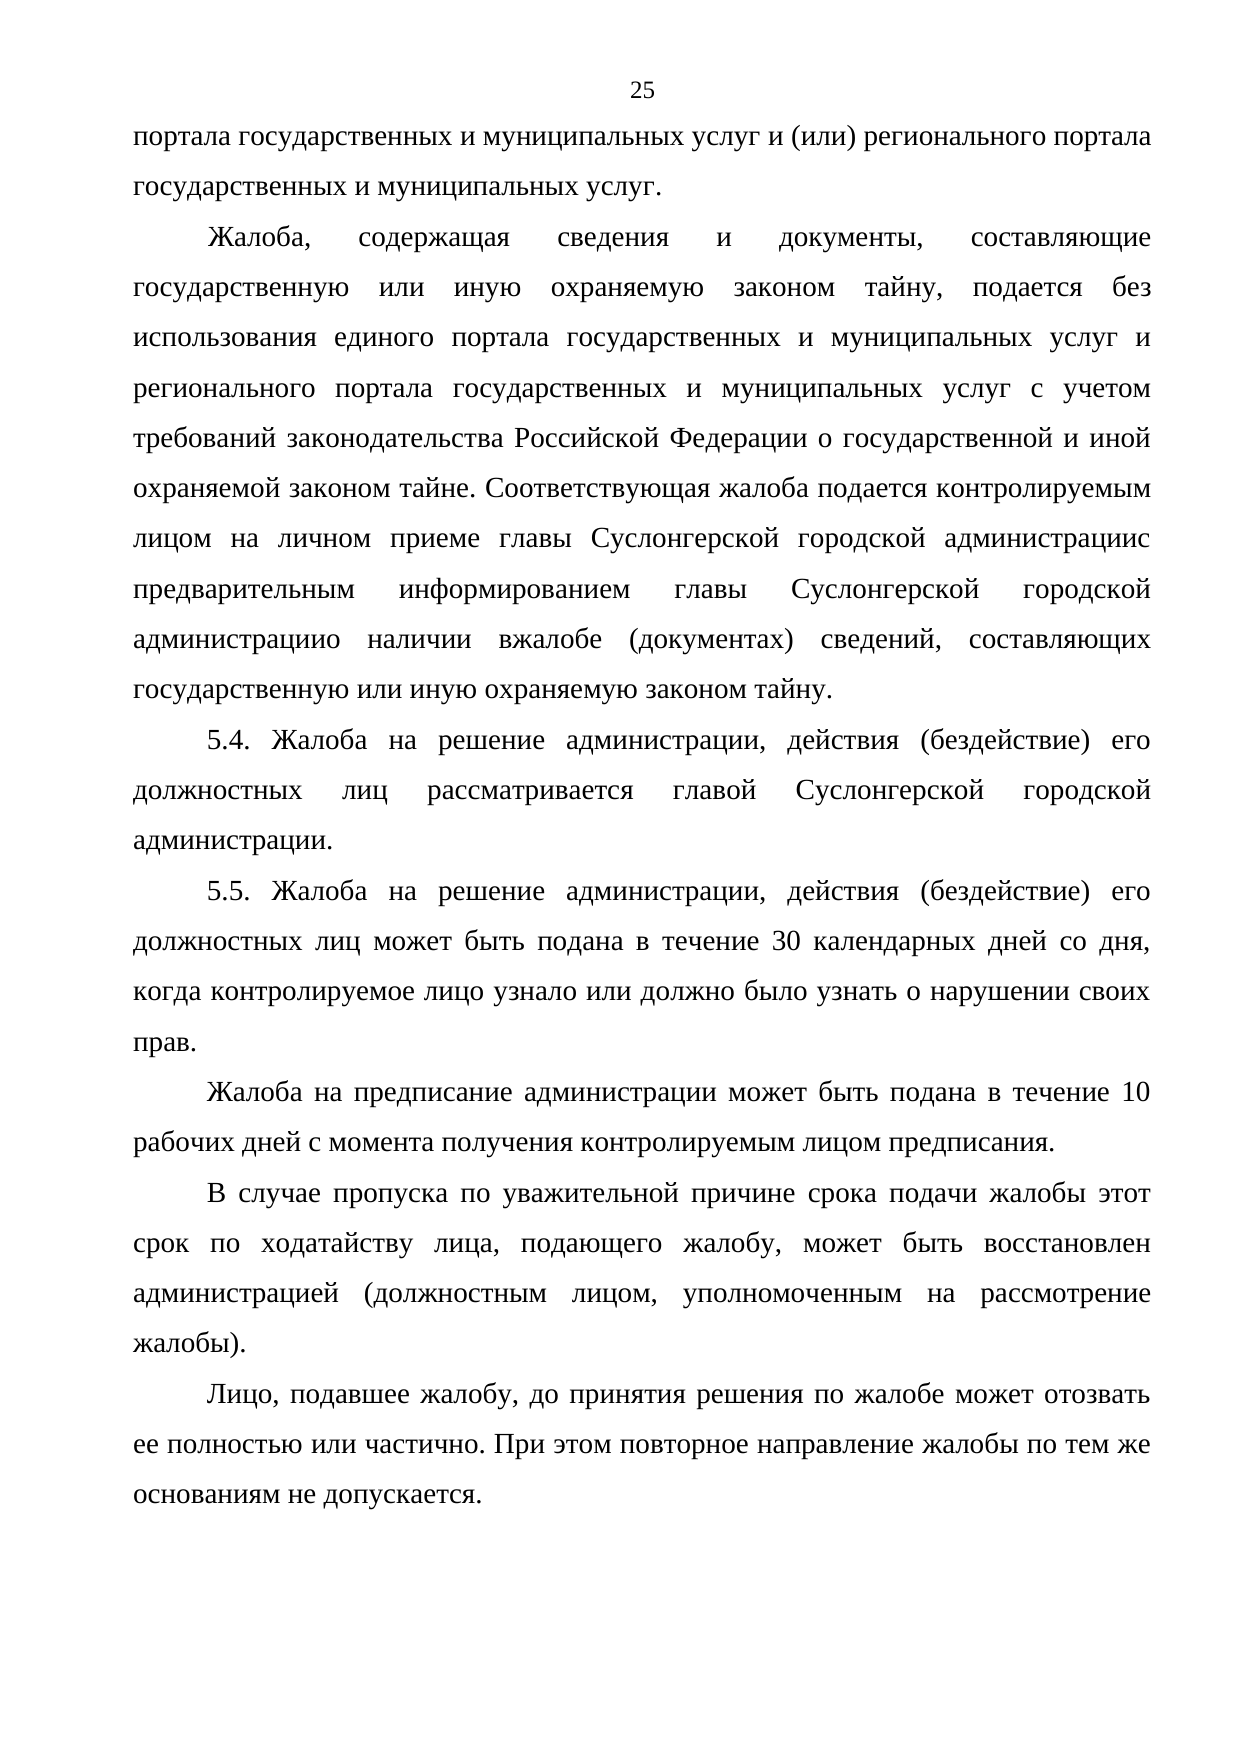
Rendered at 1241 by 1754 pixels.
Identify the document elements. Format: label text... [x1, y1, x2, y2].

text 5.5. Жалоба на решение администрации, действия (бездействие) его должностных лиц может быть подана в течение 30 календарных дней со дня, когда контролируемое лицо узнало или должно было узнать о нарушении своих прав. [133, 873, 1152, 1057]
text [133, 118, 1152, 202]
text В случае пропуска по уважительной причине срока подачи жалобы этот срок по ходатайству лица, подающего жалобу, может быть восстановлен администрацией (должностным лицом, уполномоченным на рассмотрение жалобы). [133, 1175, 1152, 1359]
text 5.4. Жалоба на решение администрации, действия (бездействие) его должностных лиц рассматривается главой Суслонгерской городской администрации. [133, 722, 1152, 856]
text Жалоба, содержащая сведения и документы, составляющие государственную или иную охраняемую законом тайну, подается без использования единого портала государственных и муниципальных услуг и регионального портала государственных и муниципальных услуг с учетом требований законодательства Российской Федерации о государственной и иной охраняемой законом тайне. Соответствующая жалоба подается контролируемым лицом на личном приеме главы Суслонгерской городской администрациис предварительным информированием главы Суслонгерской городской администрациио наличии вжалобе (документах) сведений, составляющих государственную или иную охраняемую законом тайну. [133, 219, 1152, 705]
text Лицо, подавшее жалобу, до принятия решения по жалобе может отозвать ее полностью или частично. При этом повторное направление жалобы по тем же основаниям не допускается. [133, 1376, 1152, 1510]
text Жалоба на предписание администрации может быть подана в течение 10 рабочих дней с момента получения контролируемым лицом предписания. [133, 1074, 1152, 1158]
